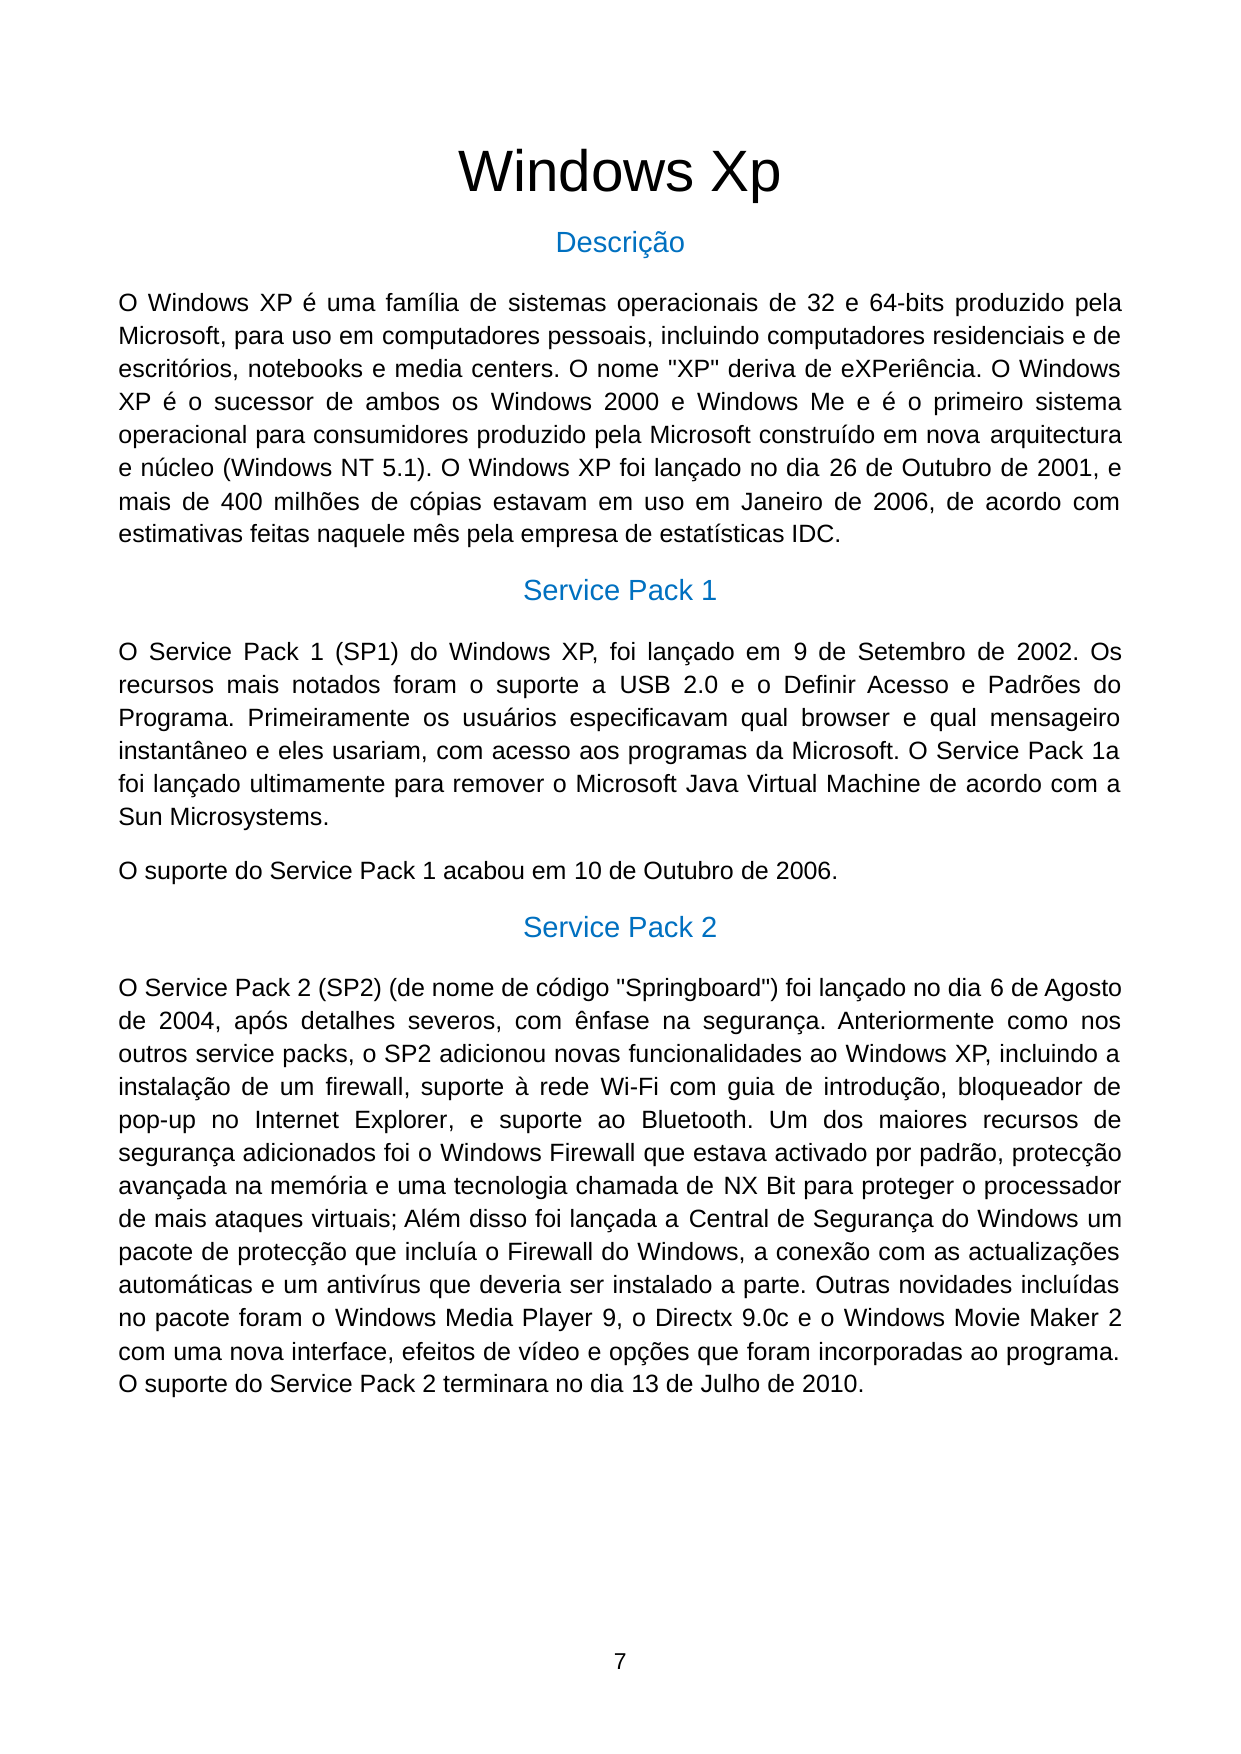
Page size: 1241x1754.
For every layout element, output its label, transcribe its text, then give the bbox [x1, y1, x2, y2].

subtitle Service Pack 2 [118, 910, 1122, 943]
text O Service Pack 1 (SP1) do Windows XP, foi lançado em 9 de Setembro de 2002. Os recursos mais notados foram o suporte a USB 2.0 e o Definir Acesso e Padrões do Programa. Primeiramente os usuários especificavam qual browser e qual mensageiro instantâneo e eles usariam, com acesso aos programas da Microsoft. O Service Pack 1a foi lançado ultimamente para remover o Microsoft Java Virtual Machine de acordo com a Sun Microsystems. [118, 637, 1122, 831]
text O Windows XP é uma família de sistemas operacionais de 32 e 64-bits produzido pela Microsoft, para uso em computadores pessoais, incluindo computadores residenciais e de escritórios, notebooks e media centers. O nome "XP" deriva de eXPeriência. O Windows XP é o sucessor de ambos os Windows 2000 e Windows Me e é o primeiro sistema operacional para consumidores produzido pela Microsoft construído em nova arquitectura e núcleo (Windows NT 5.1). O Windows XP foi lançado no dia 26 de Outubro de 2001, e mais de 400 milhões de cópias estavam em uso em Janeiro de 2006, de acordo com estimativas feitas naquele mês pela empresa de estatísticas IDC. [118, 288, 1122, 548]
subtitle Windows Xp [118, 137, 1122, 204]
text O suporte do Service Pack 1 acabou em 10 de Outubro de 2006. [118, 856, 1122, 884]
subtitle Service Pack 1 [118, 573, 1122, 607]
text O Service Pack 2 (SP2) (de nome de código "Springboard") foi lançado no dia 6 de Agosto de 2004, após detalhes severos, com ênfase na segurança. Anteriormente como nos outros service packs, o SP2 adicionou novas funcionalidades ao Windows XP, incluindo a instalação de um firewall, suporte à rede Wi-Fi com guia de introdução, bloqueador de pop-up no Internet Explorer, e suporte ao Bluetooth. Um dos maiores recursos de segurança adicionados foi o Windows Firewall que estava activado por padrão, protecção avançada na memória e uma tecnologia chamada de NX Bit para proteger o processador de mais ataques virtuais; Além disso foi lançada a Central de Segurança do Windows um pacote de protecção que incluía o Firewall do Windows, a conexão com as actualizações automáticas e um antivírus que deveria ser instalado a parte. Outras novidades incluídas no pacote foram o Windows Media Player 9, o Directx 9.0c e o Windows Movie Maker 2 com uma nova interface, efeitos de vídeo e opções que foram incorporadas ao programa. O suporte do Service Pack 2 terminara no dia 13 de Julho de 2010. [118, 973, 1122, 1398]
subtitle Descrição [118, 225, 1122, 258]
